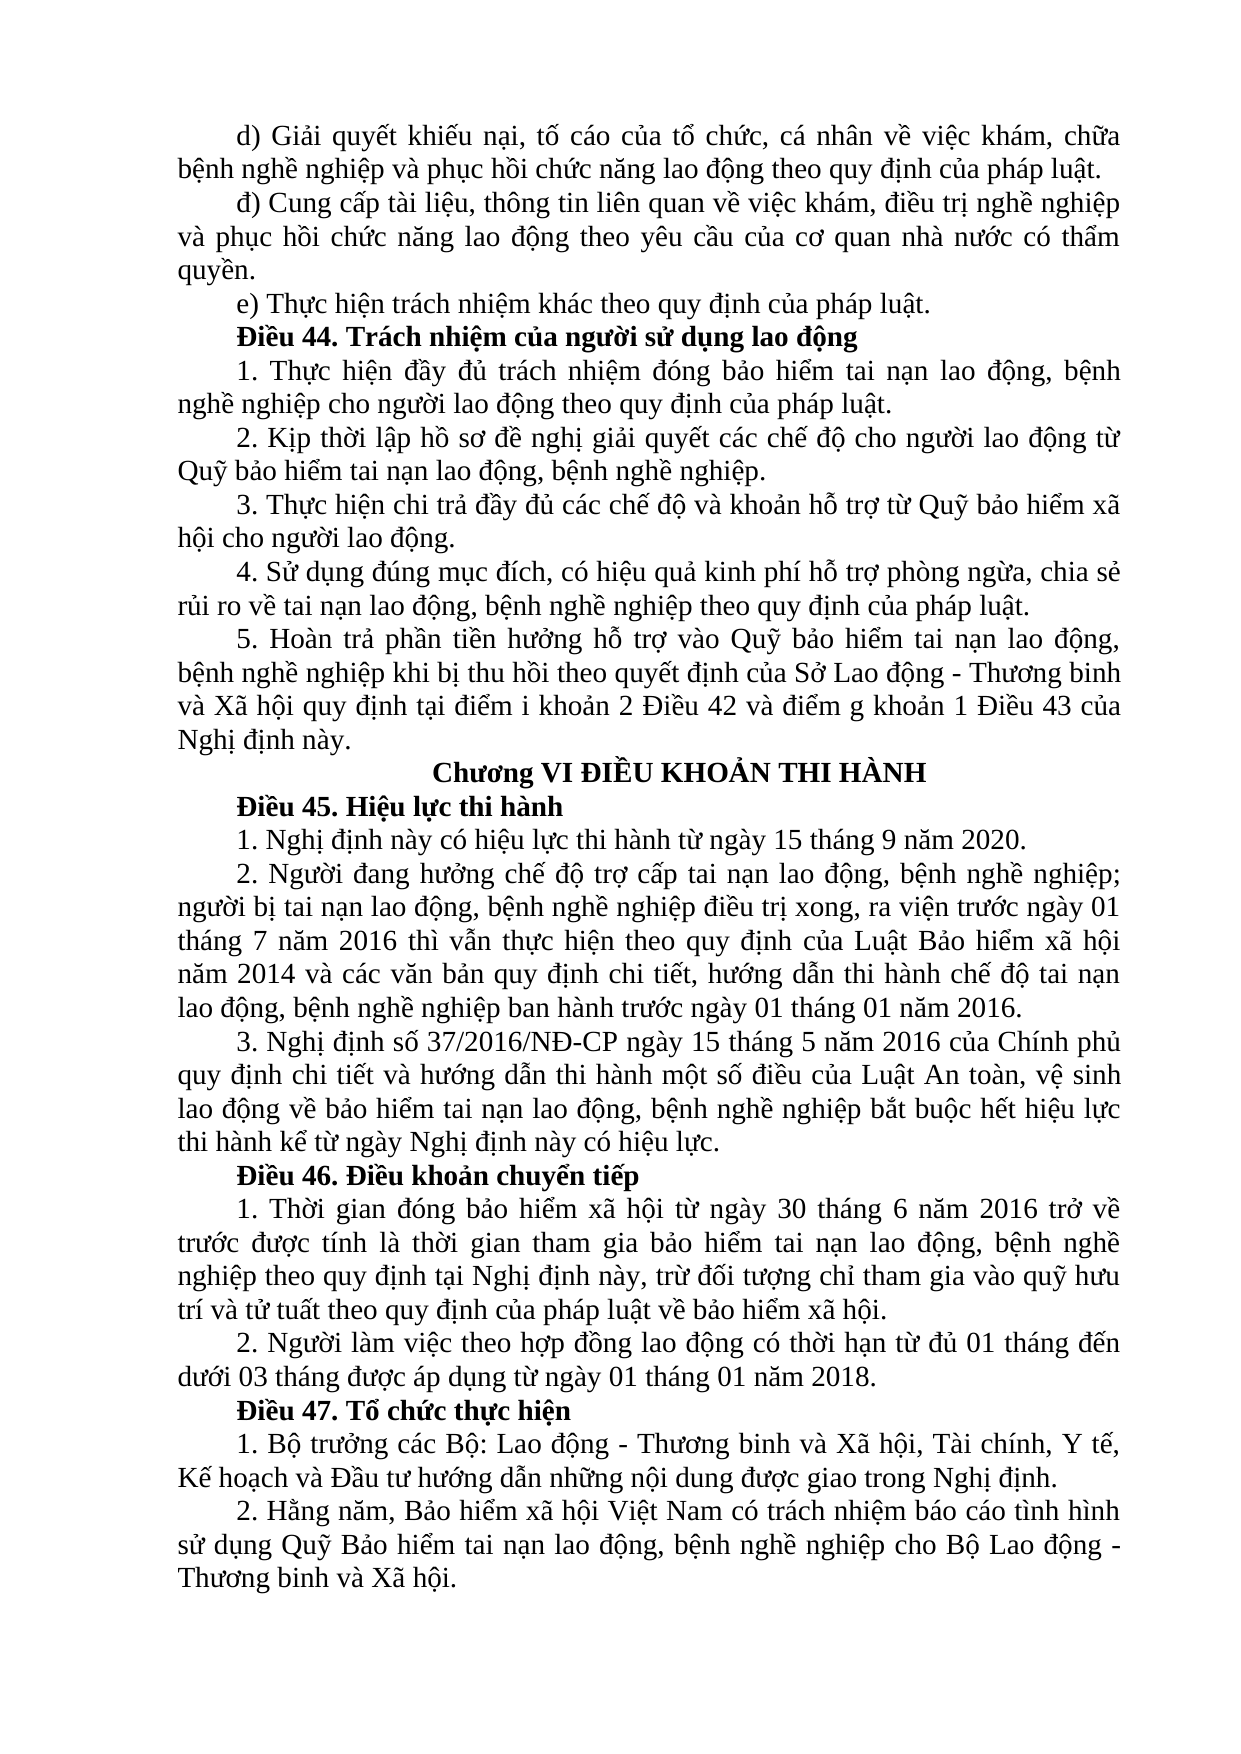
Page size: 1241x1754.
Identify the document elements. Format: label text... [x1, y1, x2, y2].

text 1. Thời gian đóng bảo hiểm xã hội từ ngày 30 tháng 6 năm 2016 trở về trước được tính là thời gian tham gia bảo hiểm tai nạn lao động, bệnh nghề nghiệp theo quy định tại Nghị định này, trừ đối tượng chỉ tham gia vào quỹ hưu trí và tử tuất theo quy định của pháp luật về bảo hiểm xã hội. [177, 1191, 1122, 1326]
text Điều 47. Tổ chức thực hiện [177, 1393, 1122, 1426]
text Điều 46. Điều khoản chuyển tiếp [177, 1158, 1122, 1191]
text 3. Nghị định số 37/2016/NĐ-CP ngày 15 tháng 5 năm 2016 của Chính phủ quy định chi tiết và hướng dẫn thi hành một số điều của Luật An toàn, vệ sinh lao động về bảo hiểm tai nạn lao động, bệnh nghề nghiệp bắt buộc hết hiệu lực thi hành kể từ ngày Nghị định này có hiệu lực. [177, 1024, 1122, 1158]
text 2. Người đang hưởng chế độ trợ cấp tai nạn lao động, bệnh nghề nghiệp; người bị tai nạn lao động, bệnh nghề nghiệp điều trị xong, ra viện trước ngày 01 tháng 7 năm 2016 thì vẫn thực hiện theo quy định của Luật Bảo hiểm xã hội năm 2014 và các văn bản quy định chi tiết, hướng dẫn thi hành chế độ tai nạn lao động, bệnh nghề nghiệp ban hành trước ngày 01 tháng 01 năm 2016. [177, 856, 1122, 1024]
text 1. Nghị định này có hiệu lực thi hành từ ngày 15 tháng 9 năm 2020. [177, 822, 1122, 856]
text 2. Người làm việc theo hợp đồng lao động có thời hạn từ đủ 01 tháng đến dưới 03 tháng được áp dụng từ ngày 01 tháng 01 năm 2018. [177, 1326, 1122, 1393]
text 5. Hoàn trả phần tiền hưởng hỗ trợ vào Quỹ bảo hiểm tai nạn lao động, bệnh nghề nghiệp khi bị thu hồi theo quyết định của Sở Lao động - Thương binh và Xã hội quy định tại điểm i khoản 2 Điều 42 và điểm g khoản 1 Điều 43 của Nghị định này. [177, 621, 1122, 755]
text 4. Sử dụng đúng mục đích, có hiệu quả kinh phí hỗ trợ phòng ngừa, chia sẻ rủi ro về tai nạn lao động, bệnh nghề nghiệp theo quy định của pháp luật. [177, 554, 1122, 621]
text Chương VI ĐIỀU KHOẢN THI HÀNH [177, 755, 1122, 789]
text 2. Kịp thời lập hồ sơ đề nghị giải quyết các chế độ cho người lao động từ Quỹ bảo hiểm tai nạn lao động, bệnh nghề nghiệp. [177, 420, 1122, 487]
text e) Thực hiện trách nhiệm khác theo quy định của pháp luật. [177, 286, 1122, 319]
text 1. Bộ trưởng các Bộ: Lao động - Thương binh và Xã hội, Tài chính, Y tế, Kế hoạch và Đầu tư hướng dẫn những nội dung được giao trong Nghị định. [177, 1426, 1122, 1493]
text đ) Cung cấp tài liệu, thông tin liên quan về việc khám, điều trị nghề nghiệp và phục hồi chức năng lao động theo yêu cầu của cơ quan nhà nước có thẩm quyền. [177, 185, 1122, 286]
text 2. Hằng năm, Bảo hiểm xã hội Việt Nam có trách nhiệm báo cáo tình hình sử dụng Quỹ Bảo hiểm tai nạn lao động, bệnh nghề nghiệp cho Bộ Lao động - Thương binh và Xã hội. [177, 1493, 1122, 1594]
text 1. Thực hiện đầy đủ trách nhiệm đóng bảo hiểm tai nạn lao động, bệnh nghề nghiệp cho người lao động theo quy định của pháp luật. [177, 353, 1122, 420]
text d) Giải quyết khiếu nại, tố cáo của tổ chức, cá nhân về việc khám, chữa bệnh nghề nghiệp và phục hồi chức năng lao động theo quy định của pháp luật. [177, 118, 1122, 185]
text 3. Thực hiện chi trả đầy đủ các chế độ và khoản hỗ trợ từ Quỹ bảo hiểm xã hội cho người lao động. [177, 487, 1122, 554]
text Điều 44. Trách nhiệm của người sử dụng lao động [177, 319, 1122, 353]
text Điều 45. Hiệu lực thi hành [177, 789, 1122, 822]
